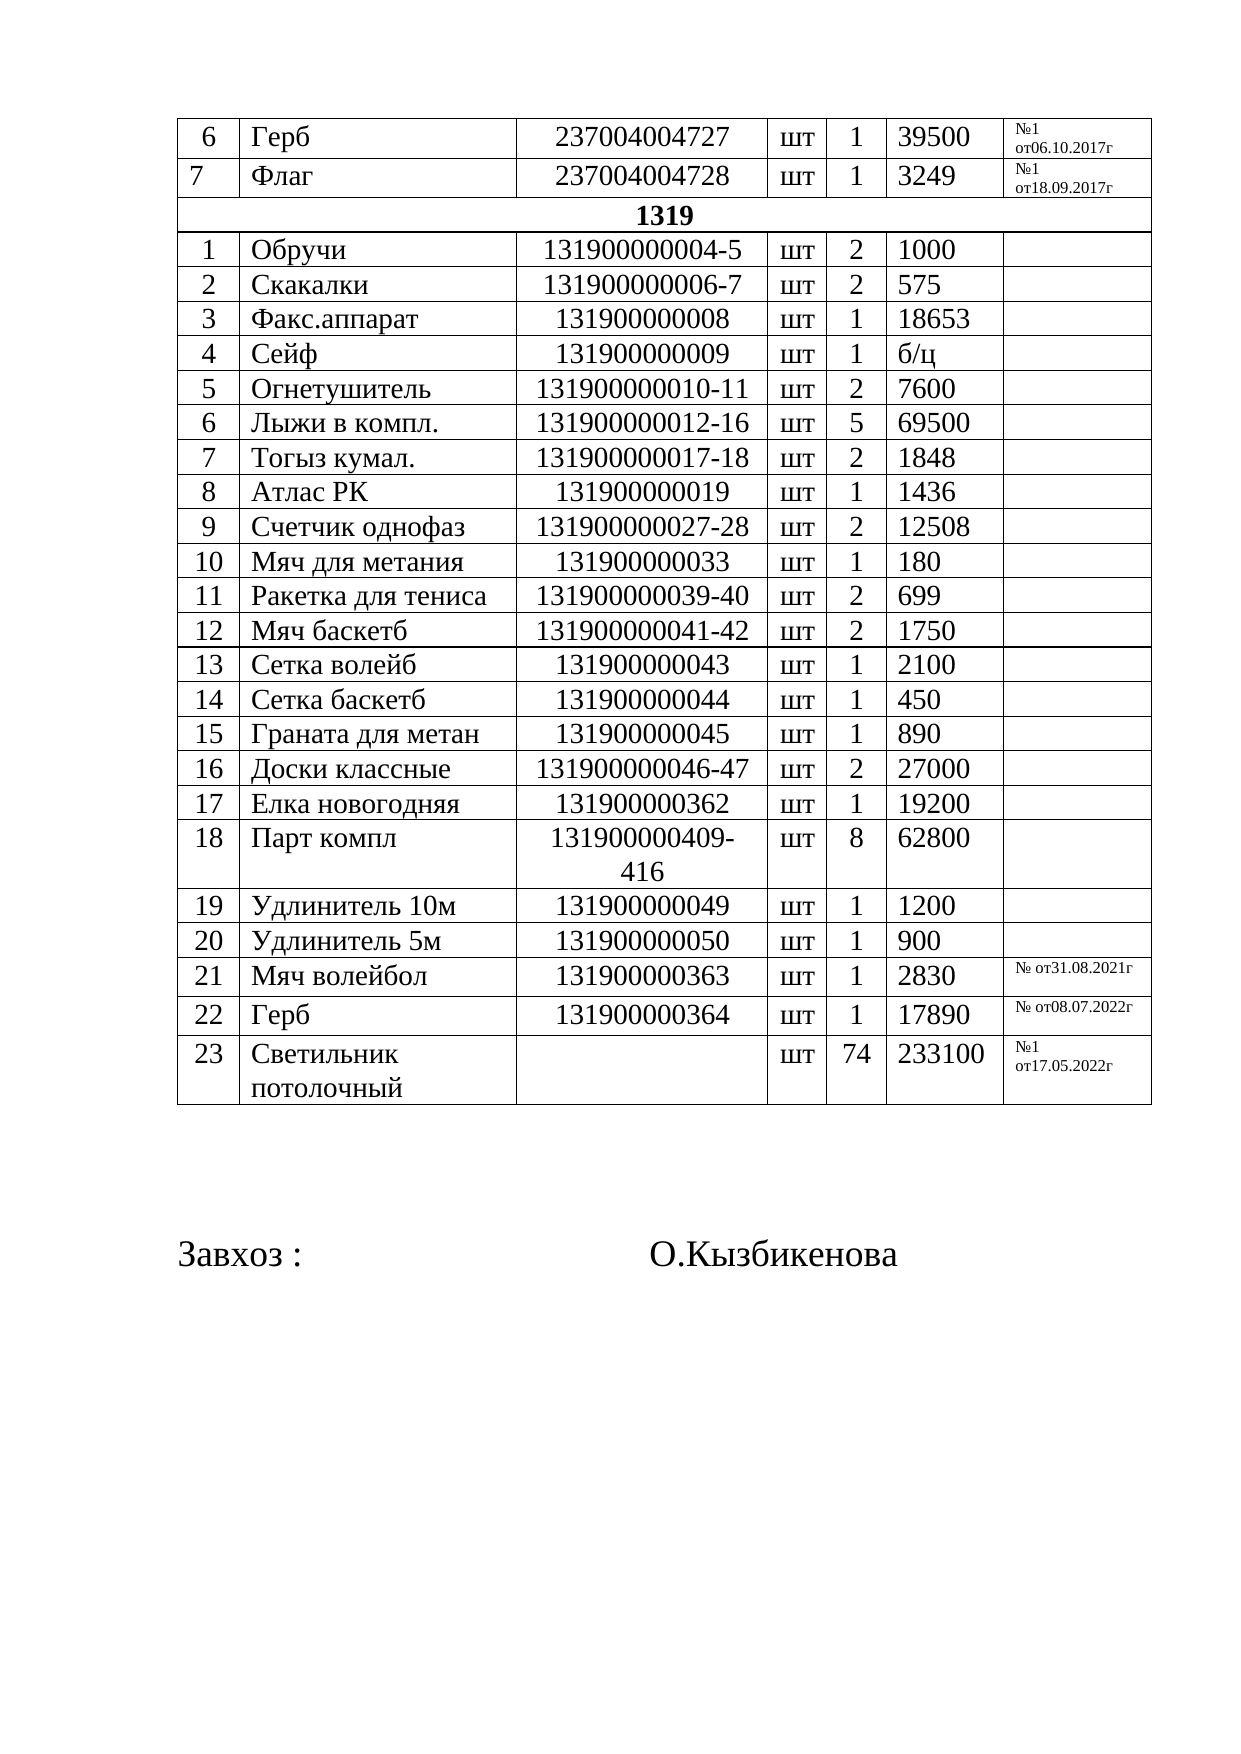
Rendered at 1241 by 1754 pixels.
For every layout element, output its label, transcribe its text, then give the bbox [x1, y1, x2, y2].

table_cell 69500 [887, 405, 1003, 439]
table_cell 2 [178, 267, 239, 301]
table_cell 180 [887, 544, 1003, 577]
table_cell 18 [178, 820, 239, 887]
table_cell Скакалки [240, 267, 516, 301]
table_cell шт [768, 613, 826, 646]
table_cell Тогыз кумал. [240, 440, 516, 473]
table_cell 1 [827, 786, 886, 819]
table_cell 2 [827, 233, 886, 266]
table_cell 5 [827, 405, 886, 439]
table_cell шт [768, 820, 826, 887]
table_cell 131900000364 [517, 997, 767, 1035]
table_cell 131900000027-28 [517, 509, 767, 543]
table_cell 8 [827, 820, 886, 887]
table_cell 1319 [178, 198, 1151, 231]
table_cell б/ц [887, 336, 1003, 370]
table_cell шт [768, 958, 826, 996]
table_cell 62800 [887, 820, 1003, 887]
table_cell Мяч для метания [240, 544, 516, 577]
table_cell 131900000409-416 [517, 820, 767, 887]
table_cell 4 [178, 336, 239, 370]
table_cell Граната для метан [240, 717, 516, 750]
table_cell шт [768, 159, 826, 197]
table_cell 2830 [887, 958, 1003, 996]
table_cell шт [768, 336, 826, 370]
table_cell 575 [887, 267, 1003, 301]
table_cell Атлас РК [240, 475, 516, 508]
table_cell 2 [827, 751, 886, 785]
table_cell 131900000017-18 [517, 440, 767, 473]
table_cell шт [768, 371, 826, 404]
table_cell 131900000362 [517, 786, 767, 819]
table_cell №1 от18.09.2017г [1004, 159, 1151, 197]
table_cell 10 [178, 544, 239, 577]
table_cell 1 [827, 544, 886, 577]
table_cell [1004, 578, 1151, 612]
table_cell 131900000008 [517, 302, 767, 335]
table_cell Сейф [240, 336, 516, 370]
table_cell 131900000050 [517, 923, 767, 957]
table_cell 2 [827, 613, 886, 646]
table_cell 18653 [887, 302, 1003, 335]
table_cell [1004, 889, 1151, 922]
table_cell Мяч волейбол [240, 958, 516, 996]
table_cell Елка новогодняя [240, 786, 516, 819]
table_cell 900 [887, 923, 1003, 957]
table_cell 74 [827, 1036, 886, 1103]
table_cell 450 [887, 682, 1003, 716]
table_cell 233100 [887, 1036, 1003, 1103]
table_cell 131900000049 [517, 889, 767, 922]
table_cell 2 [827, 509, 886, 543]
table_cell Факс.аппарат [240, 302, 516, 335]
table_cell шт [768, 717, 826, 750]
table_cell Счетчик однофаз [240, 509, 516, 543]
table_cell 12 [178, 613, 239, 646]
table_cell Сетка волейб [240, 648, 516, 681]
table_cell шт [768, 997, 826, 1035]
table_cell 131900000045 [517, 717, 767, 750]
table_cell 15 [178, 717, 239, 750]
table_cell 2 [827, 267, 886, 301]
table_cell 3 [178, 302, 239, 335]
table_cell шт [768, 682, 826, 716]
table_cell [1004, 786, 1151, 819]
table_cell [1004, 302, 1151, 335]
table_cell шт [768, 923, 826, 957]
table_cell [1004, 440, 1151, 473]
table_cell №1 от17.05.2022г [1004, 1036, 1151, 1103]
table_cell Удлинитель 5м [240, 923, 516, 957]
table_cell 1 [827, 958, 886, 996]
table_cell 2 [827, 578, 886, 612]
table_cell 131900000019 [517, 475, 767, 508]
table_cell №1 от06.10.2017г [1004, 119, 1151, 157]
table_cell шт [768, 509, 826, 543]
table_cell 1 [827, 648, 886, 681]
table_cell шт [768, 648, 826, 681]
table_cell 1000 [887, 233, 1003, 266]
table_cell 131900000004-5 [517, 233, 767, 266]
table_cell Герб [240, 119, 516, 157]
table_cell Обручи [240, 233, 516, 266]
table_cell 14 [178, 682, 239, 716]
table_cell Доски классные [240, 751, 516, 785]
table_cell 1848 [887, 440, 1003, 473]
table_cell 16 [178, 751, 239, 785]
text Завхоз : О.Кызбикенова [177, 1231, 1152, 1274]
table_cell 237004004727 [517, 119, 767, 157]
table_cell 131900000012-16 [517, 405, 767, 439]
table_cell 7 [178, 159, 239, 197]
table_cell [1004, 371, 1151, 404]
table_cell [1004, 648, 1151, 681]
table_cell 19 [178, 889, 239, 922]
table_cell [1004, 544, 1151, 577]
table_cell 237004004728 [517, 159, 767, 197]
table_cell 2 [827, 371, 886, 404]
table_cell шт [768, 233, 826, 266]
table_cell 1 [827, 923, 886, 957]
table_cell шт [768, 786, 826, 819]
table_cell 131900000043 [517, 648, 767, 681]
table_cell 1 [827, 889, 886, 922]
table_cell [517, 1036, 767, 1103]
table_cell 6 [178, 119, 239, 157]
table_cell 22 [178, 997, 239, 1035]
table_cell 1200 [887, 889, 1003, 922]
table_cell 11 [178, 578, 239, 612]
table_cell 1 [827, 119, 886, 157]
table_cell шт [768, 578, 826, 612]
table_cell 131900000039-40 [517, 578, 767, 612]
table_cell Флаг [240, 159, 516, 197]
table_cell шт [768, 267, 826, 301]
table_cell шт [768, 302, 826, 335]
table_cell шт [768, 119, 826, 157]
table_cell 6 [178, 405, 239, 439]
table_cell [1004, 820, 1151, 887]
table_cell Мяч баскетб [240, 613, 516, 646]
table_cell 1 [827, 997, 886, 1035]
table_cell 13 [178, 648, 239, 681]
table_cell 7600 [887, 371, 1003, 404]
table_cell [1004, 509, 1151, 543]
table_cell шт [768, 405, 826, 439]
table_cell шт [768, 475, 826, 508]
table_cell 131900000006-7 [517, 267, 767, 301]
table_cell 1436 [887, 475, 1003, 508]
table_cell 9 [178, 509, 239, 543]
table_cell [1004, 475, 1151, 508]
table_cell 17890 [887, 997, 1003, 1035]
table_cell 1 [827, 336, 886, 370]
table_cell [1004, 267, 1151, 301]
table_cell 5 [178, 371, 239, 404]
table_cell [1004, 751, 1151, 785]
table_cell 27000 [887, 751, 1003, 785]
table_cell 131900000010-11 [517, 371, 767, 404]
table_cell Ракетка для тениса [240, 578, 516, 612]
table_cell 1 [827, 302, 886, 335]
table_cell 1 [827, 717, 886, 750]
table_cell Сетка баскетб [240, 682, 516, 716]
table_cell № от31.08.2021г [1004, 958, 1151, 996]
table_cell [1004, 682, 1151, 716]
table_cell 3249 [887, 159, 1003, 197]
table_cell [1004, 923, 1151, 957]
table_cell 890 [887, 717, 1003, 750]
table_cell 1 [827, 682, 886, 716]
table_cell шт [768, 751, 826, 785]
table_cell [1004, 336, 1151, 370]
table_cell Парт компл [240, 820, 516, 887]
table_cell [1004, 233, 1151, 266]
table_cell Герб [240, 997, 516, 1035]
table_cell 131900000044 [517, 682, 767, 716]
table_cell Лыжи в компл. [240, 405, 516, 439]
table_cell 2 [827, 440, 886, 473]
table_cell шт [768, 544, 826, 577]
table_cell шт [768, 440, 826, 473]
table_cell 17 [178, 786, 239, 819]
table_cell Удлинитель 10м [240, 889, 516, 922]
table_cell 8 [178, 475, 239, 508]
table_cell шт [768, 889, 826, 922]
table_cell 23 [178, 1036, 239, 1103]
table_cell 1 [827, 159, 886, 197]
table_cell 1750 [887, 613, 1003, 646]
table_cell 2100 [887, 648, 1003, 681]
table_cell [1004, 613, 1151, 646]
table_cell шт [768, 1036, 826, 1103]
table_cell 131900000046-47 [517, 751, 767, 785]
table_cell 1 [178, 233, 239, 266]
table_cell [1004, 405, 1151, 439]
table_cell Огнетушитель [240, 371, 516, 404]
table_cell 7 [178, 440, 239, 473]
table_cell Светильник потолочный [240, 1036, 516, 1103]
table_cell 131900000041-42 [517, 613, 767, 646]
table_cell 39500 [887, 119, 1003, 157]
table_cell № от08.07.2022г [1004, 997, 1151, 1035]
table_cell 1 [827, 475, 886, 508]
table_cell 20 [178, 923, 239, 957]
table_cell 19200 [887, 786, 1003, 819]
table_cell 131900000033 [517, 544, 767, 577]
table_cell 131900000363 [517, 958, 767, 996]
table_cell [1004, 717, 1151, 750]
table_cell 131900000009 [517, 336, 767, 370]
table_cell 21 [178, 958, 239, 996]
table_cell 12508 [887, 509, 1003, 543]
table_cell 699 [887, 578, 1003, 612]
